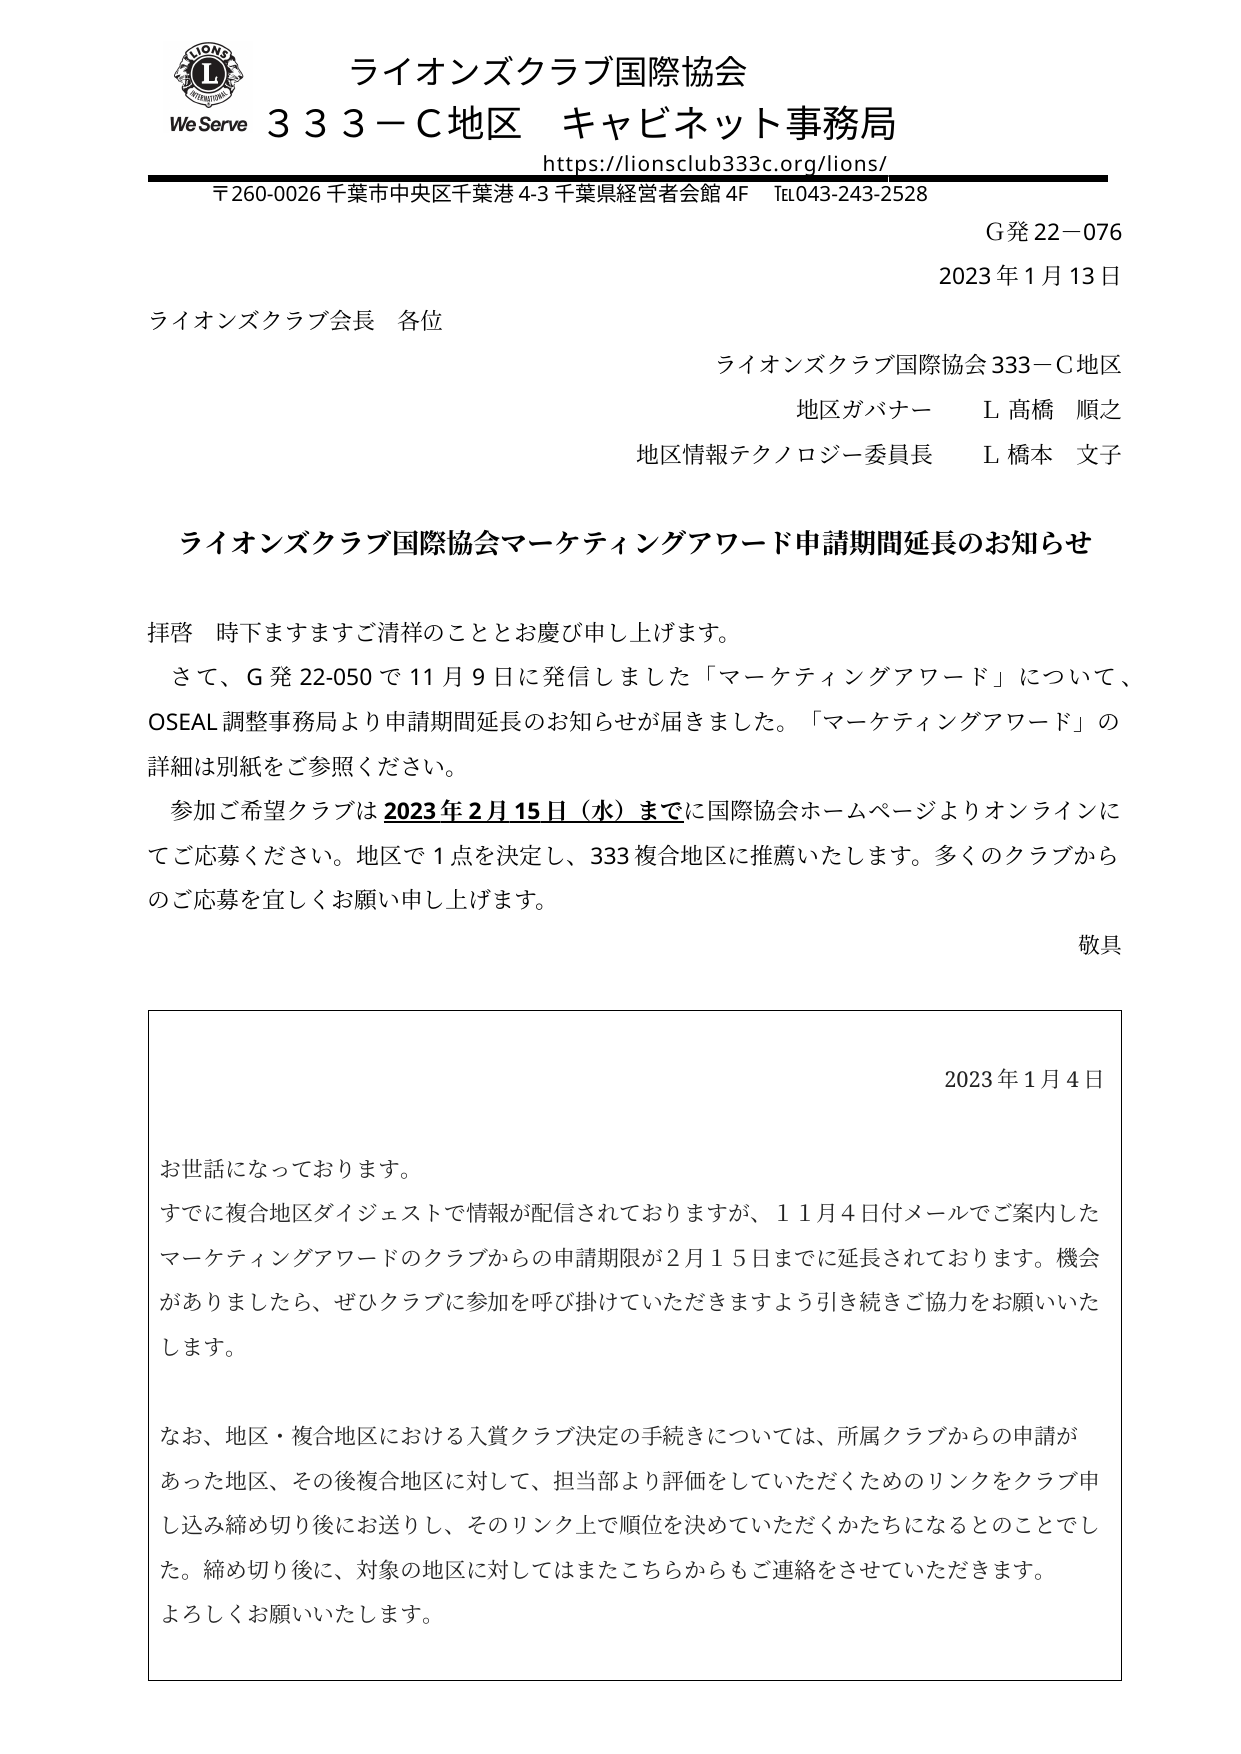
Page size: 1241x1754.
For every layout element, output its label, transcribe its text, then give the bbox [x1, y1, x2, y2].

text 敬具 [148, 921, 1122, 966]
text 2023年1月13日 [760, 252, 1122, 297]
text さて、G発22-050で11月9日に発信しました「マーケティングアワード」について、OSEAL調整事務局より申請期間延長のお知らせが届きました。「マーケティングアワード」の詳細は別紙をご参照ください。 [148, 654, 1122, 787]
text 拝啓 時下ますますご清祥のこととお慶び申し上げます。 [148, 609, 1122, 654]
text ライオンズクラブ会長 各位 [148, 297, 1122, 342]
text 地区情報テクノロジー委員長 Ｌ 橋本 文子 [0, 431, 1122, 475]
text ライオンズクラブ国際協会333－Ｃ地区 [148, 342, 1122, 386]
picture [162, 41, 254, 133]
text 参加ご希望クラブは2023年2月15日（水）までに国際協会ホームページよりオンラインにてご応募ください。地区で1点を決定し、333複合地区に推薦いたします。多くのクラブからのご応募を宜しくお願い申し上げます。 [148, 787, 1122, 921]
text ライオンズクラブ国際協会マーケティングアワード申請期間延長のお知らせ [148, 520, 1122, 564]
text 地区ガバナー Ｌ 髙橋 順之 [585, 386, 1122, 431]
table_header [149, 1011, 1121, 1680]
text Ｇ発22－076 [760, 208, 1122, 252]
